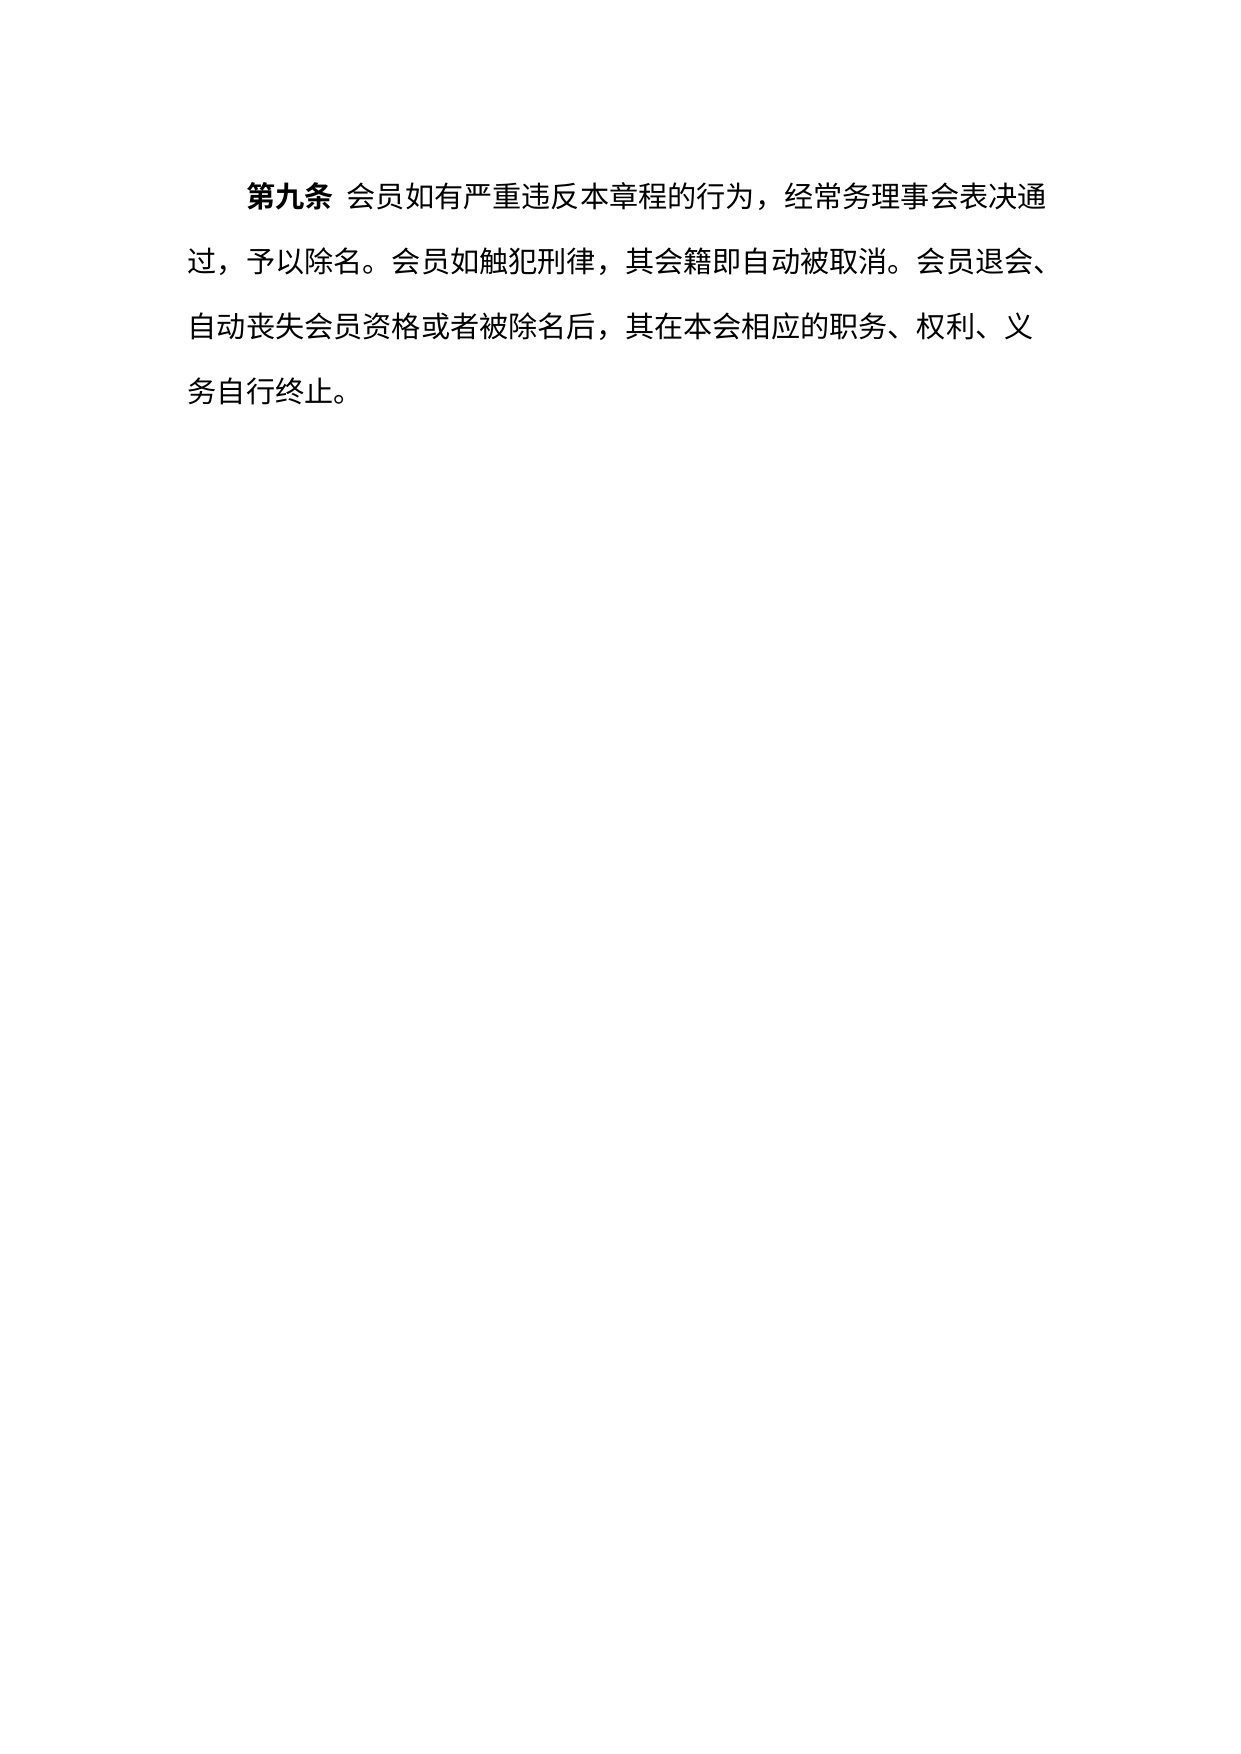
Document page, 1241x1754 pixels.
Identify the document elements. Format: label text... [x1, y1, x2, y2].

text 第九条 会员如有严重违反本章程的行为，经常务理事会表决通过，予以除名。会员如触犯刑律，其会籍即自动被取消。会员退会、自动丧失会员资格或者被除名后，其在本会相应的职务、权利、义务自行终止。 [187, 162, 1053, 422]
